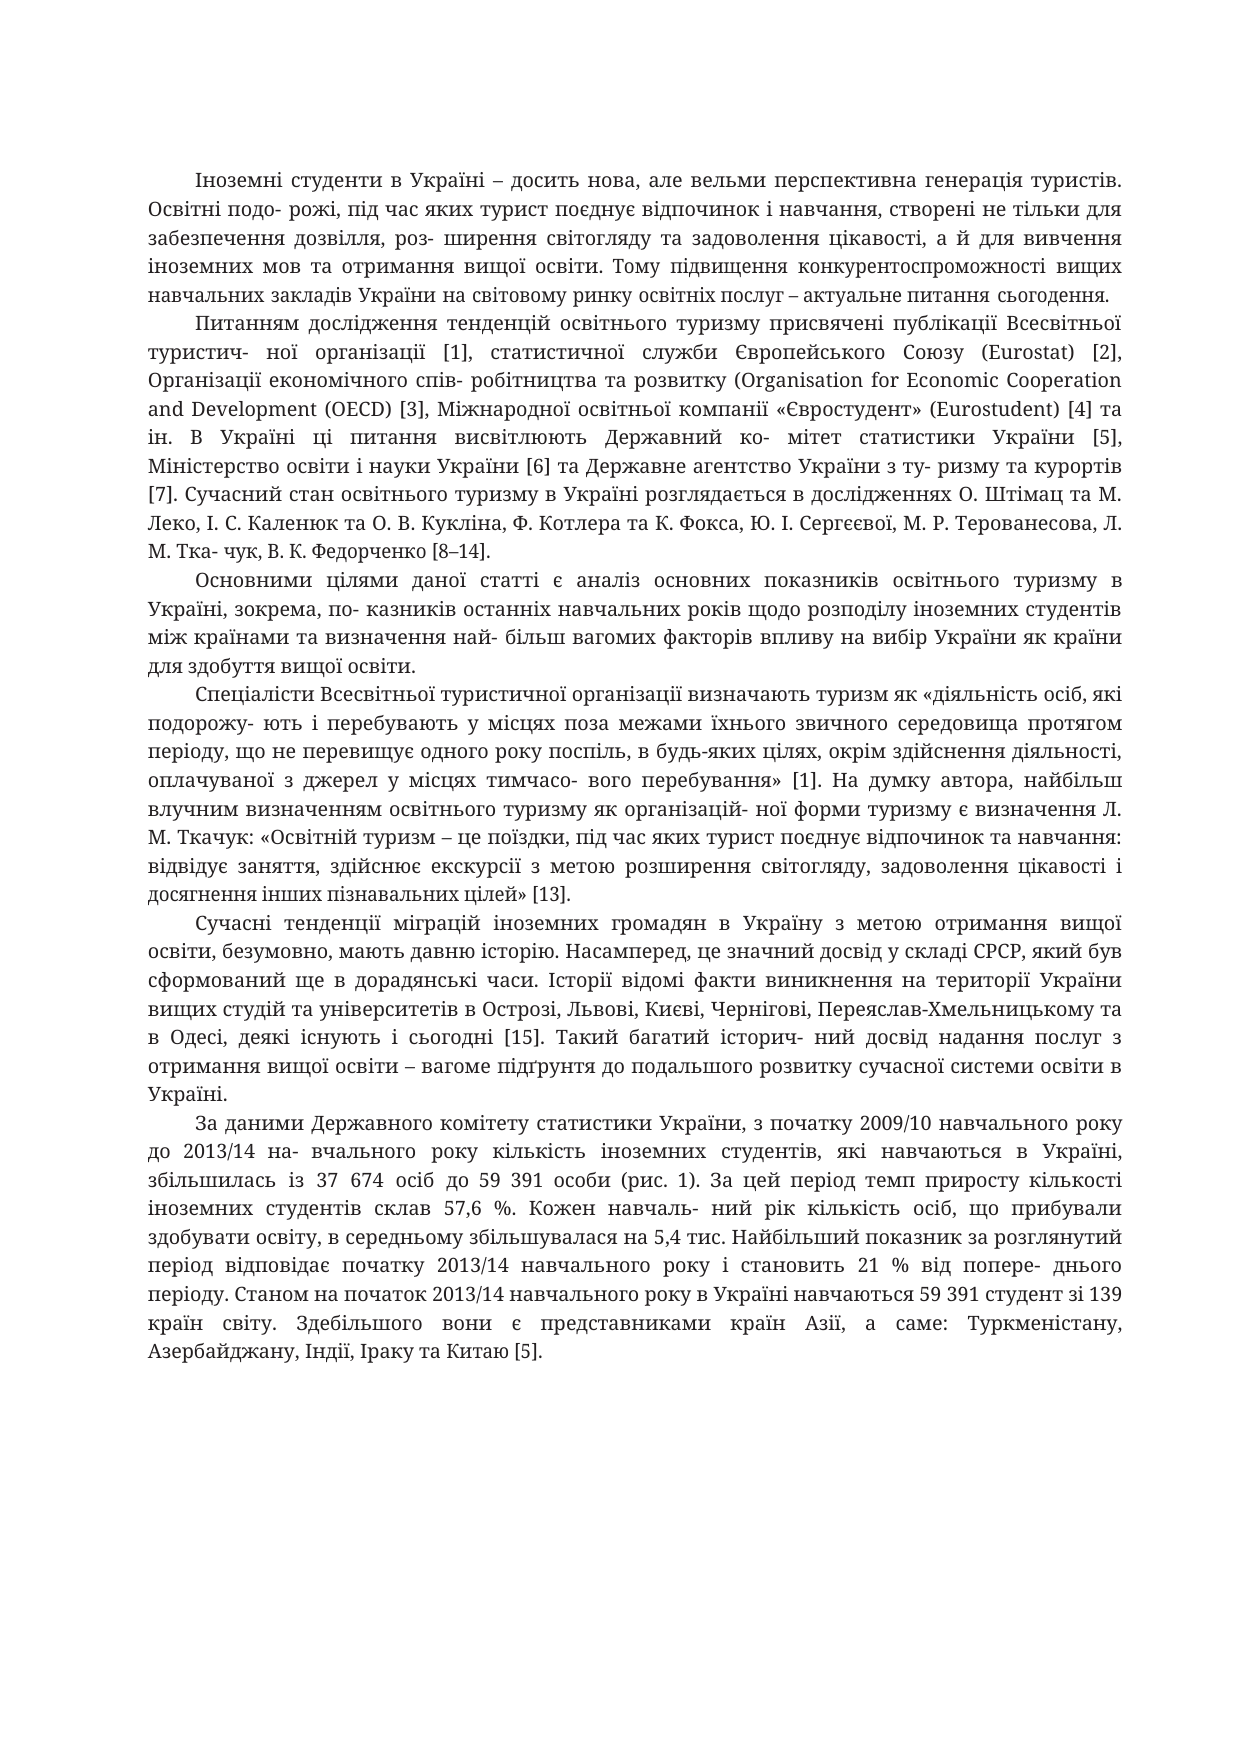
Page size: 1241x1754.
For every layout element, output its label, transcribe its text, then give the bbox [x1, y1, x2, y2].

text Питанням дослідження тенденцій освітнього туризму присвячені публікації Всесвітньої туристич- ної організації [1], статистичної служби Європейського Союзу (Eurostat) [2], Організації економічного спів- робітництва та розвитку (Organisation for Economic Cooperation and Development (OECD) [3], Міжнародної освітньої компанії «Євростудент» (Еurostudent) [4] та ін. В Україні ці питання висвітлюють Державний ко- мітет статистики України [5], Міністерство освіти і науки України [6] та Державне агентство України з ту- ризму та курортів [7]. Сучасний стан освітнього туризму в Україні розглядається в дослідженнях О. Штімац та М. Леко, І. С. Каленюк та О. В. Кукліна, Ф. Котлера та К. Фокса, Ю. І. Сергєєвої, М. Р. Терованесова, Л. М. Тка- чук, В. К. Федорченко [8–14]. [148, 309, 1122, 565]
text За даними Державного комітету статистики України, з початку 2009/10 навчального року до 2013/14 на- вчального року кількість іноземних студентів, які навчаються в Україні, збільшилась із 37 674 осіб до 59 391 особи (рис. 1). За цей період темп приросту кількості іноземних студентів склав 57,6 %. Кожен навчаль- ний рік кількість осіб, що прибували здобувати освіту, в середньому збільшувалася на 5,4 тис. Найбільший показник за розглянутий період відповідає початку 2013/14 навчального року і становить 21 % від попере- днього періоду. Станом на початок 2013/14 навчального року в Україні навчаються 59 391 студент зі 139 країн світу. Здебільшого вони є представниками країн Азії, а саме: Туркменістану, Азербайджану, Індії, Іраку та Китаю [5]. [148, 1109, 1122, 1364]
text Іноземні студенти в Україні – досить нова, але вельми перспективна генерація туристів. Освітні подо- рожі, під час яких турист поєднує відпочинок і навчання, створені не тільки для забезпечення дозвілля, роз- ширення світогляду та задоволення цікавості, а й для вивчення іноземних мов та отримання вищої освіти. Тому підвищення конкурентоспроможності вищих навчальних закладів України на світовому ринку освітніх послуг – актуальне питання сьогодення. [148, 167, 1122, 308]
text Спеціалісти Всесвітньої туристичної організації визначають туризм як «діяльність осіб, які подорожу- ють і перебувають у місцях поза межами їхнього звичного середовища протягом періоду, що не перевищує одного року поспіль, в будь-яких цілях, окрім здійснення діяльності, оплачуваної з джерел у місцях тимчасо- вого перебування» [1]. На думку автора, найбільш влучним визначенням освітнього туризму як організацій- ної форми туризму є визначення Л. М. Ткачук: «Освітній туризм – це поїздки, під час яких турист поєднує відпочинок та навчання: відвідує заняття, здійснює екскурсії з метою розширення світогляду, задоволення цікавості і досягнення інших пізнавальних цілей» [13]. [148, 681, 1122, 907]
text Основними цілями даної статті є аналіз основних показників освітнього туризму в Україні, зокрема, по- казників останніх навчальних років щодо розподілу іноземних студентів між країнами та визначення най- більш вагомих факторів впливу на вибір України як країни для здобуття вищої освіти. [148, 566, 1122, 679]
text Сучасні тенденції міграцій іноземних громадян в Україну з метою отримання вищої освіти, безумовно, мають давню історію. Насамперед, це значний досвід у складі СРСР, який був сформований ще в дорадянські часи. Історії відомі факти виникнення на території України вищих студій та університетів в Острозі, Львові, Києві, Чернігові, Переяслав-Хмельницькому та в Одесі, деякі існують і сьогодні [15]. Такий багатий історич- ний досвід надання послуг з отримання вищої освіти – вагоме підґрунтя до подальшого розвитку сучасної системи освіти в Україні. [148, 909, 1122, 1107]
